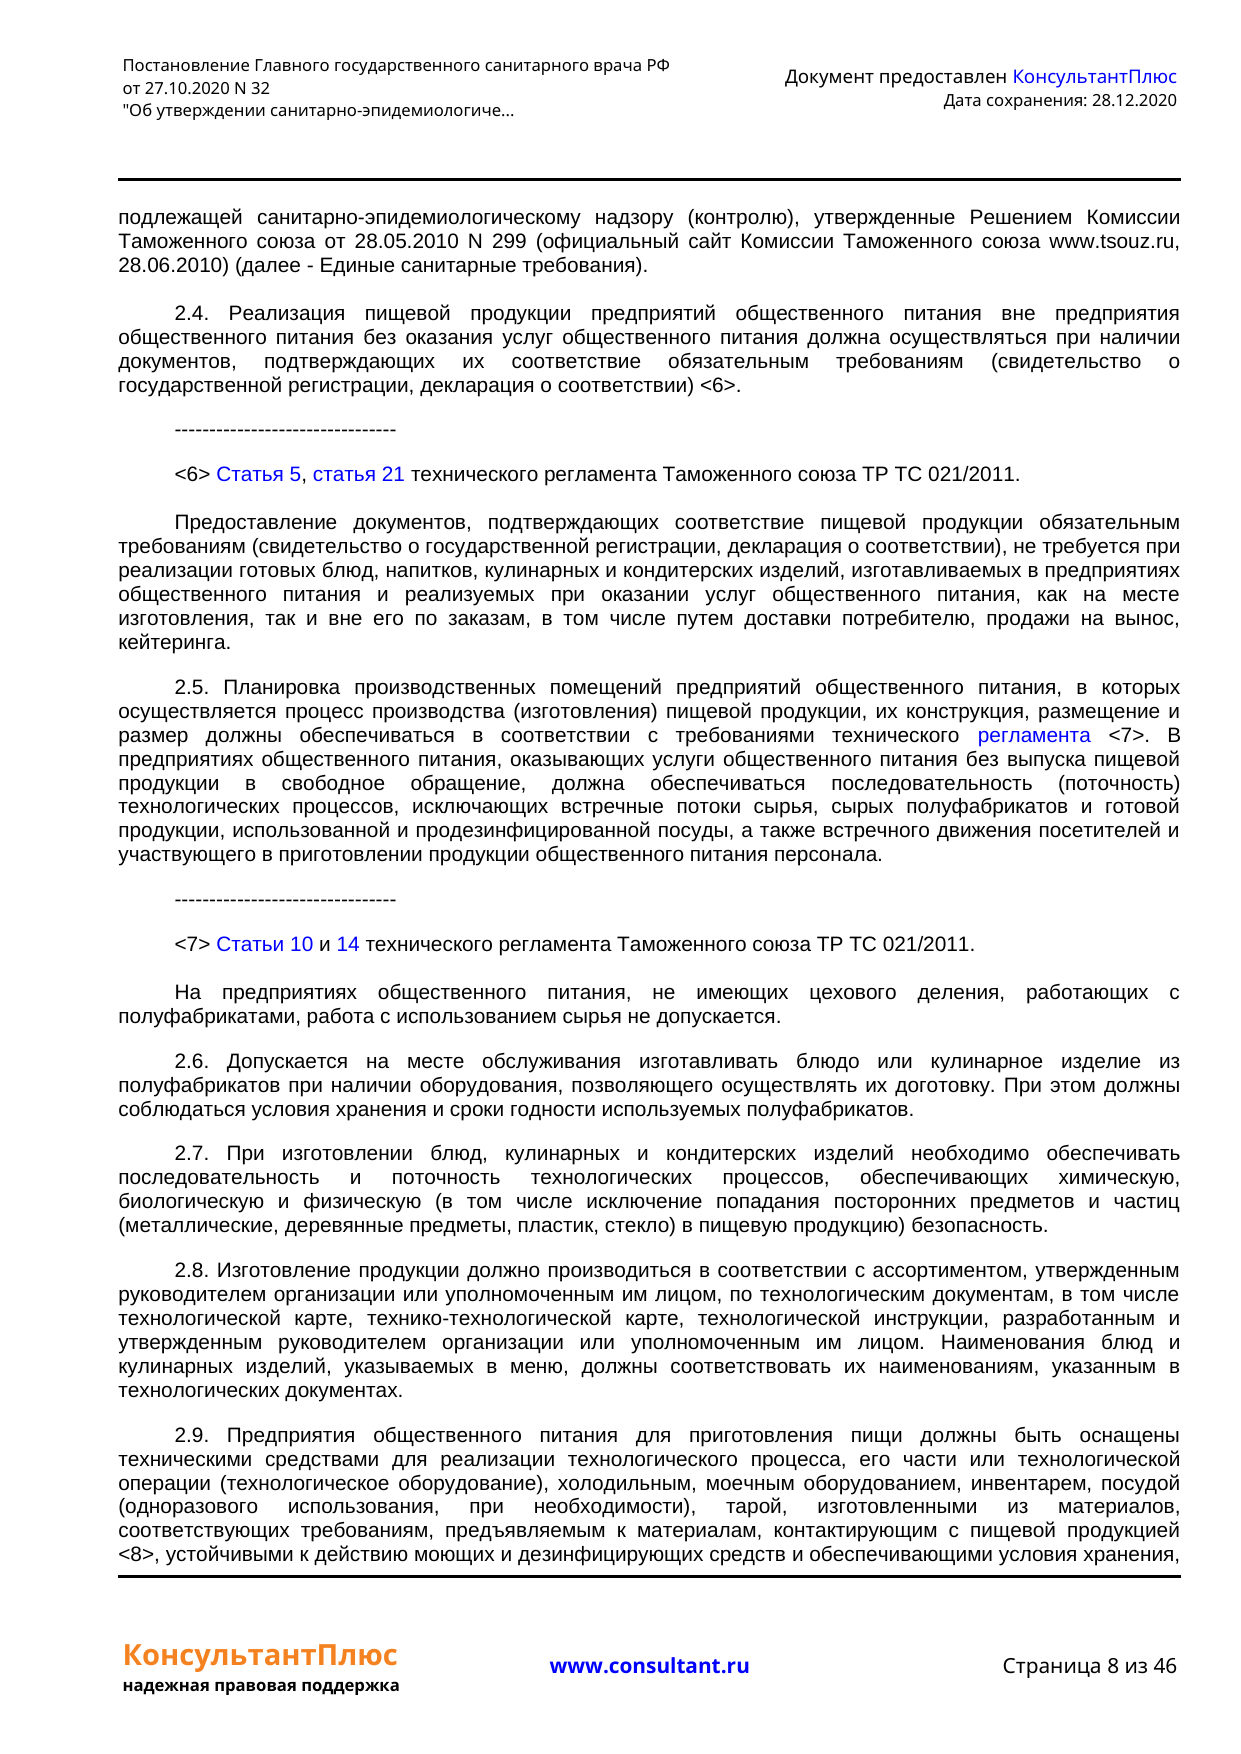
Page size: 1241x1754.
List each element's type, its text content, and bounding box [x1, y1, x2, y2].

text 2.8. Изготовление продукции должно производиться в соответствии с ассортиментом, утвержденным руководителем организации или уполномоченным им лицом, по технологическим документам, в том числе технологической карте, технико-технологической карте, технологической инструкции, разработанным и утвержденным руководителем организации или уполномоченным им лицом. Наименования блюд и кулинарных изделий, указываемых в меню, должны соответствовать их наименованиям, указанным в технологических документах. [118, 1258, 1181, 1402]
text 2.4. Реализация пищевой продукции предприятий общественного питания вне предприятия общественного питания без оказания услуг общественного питания должна осуществляться при наличии документов, подтверждающих их соответствие обязательным требованиям (свидетельство о государственной регистрации, декларация о соответствии) <6>. [118, 301, 1181, 396]
text 2.7. При изготовлении блюд, кулинарных и кондитерских изделий необходимо обеспечивать последовательность и поточность технологических процессов, обеспечивающих химическую, биологическую и физическую (в том числе исключение попадания посторонних предметов и частиц (металлические, деревянные предметы, пластик, стекло) в пищевую продукцию) безопасность. [118, 1141, 1181, 1237]
text <7> Статьи 10 и 14 технического регламента Таможенного союза ТР ТС 021/2011. [118, 932, 1181, 956]
text -------------------------------- [118, 887, 1181, 911]
text На предприятиях общественного питания, не имеющих цехового деления, работающих с полуфабрикатами, работа с использованием сырья не допускается. [118, 980, 1181, 1028]
text 2.6. Допускается на месте обслуживания изготавливать блюдо или кулинарное изделие из полуфабрикатов при наличии оборудования, позволяющего осуществлять их доготовку. При этом должны соблюдаться условия хранения и сроки годности используемых полуфабрикатов. [118, 1048, 1181, 1120]
text Предоставление документов, подтверждающих соответствие пищевой продукции обязательным требованиям (свидетельство о государственной регистрации, декларация о соответствии), не требуется при реализации готовых блюд, напитков, кулинарных и кондитерских изделий, изготавливаемых в предприятиях общественного питания и реализуемых при оказании услуг общественного питания, как на месте изготовления, так и вне его по заказам, в том числе путем доставки потребителю, продажи на вынос, кейтеринга. [118, 510, 1181, 654]
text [118, 205, 1181, 277]
text -------------------------------- [118, 417, 1181, 441]
text <6> Статья 5, статья 21 технического регламента Таможенного союза ТР ТС 021/2011. [118, 462, 1181, 486]
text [118, 1422, 1181, 1566]
text 2.5. Планировка производственных помещений предприятий общественного питания, в которых осуществляется процесс производства (изготовления) пищевой продукции, их конструкция, размещение и размер должны обеспечиваться в соответствии с требованиями технического регламента <7>. В предприятиях общественного питания, оказывающих услуги общественного питания без выпуска пищевой продукции в свободное обращение, должна обеспечиваться последовательность (поточность) технологических процессов, исключающих встречные потоки сырья, сырых полуфабрикатов и готовой продукции, использованной и продезинфицированной посуды, а также встречного движения посетителей и участвующего в приготовлении продукции общественного питания персонала. [118, 674, 1181, 866]
